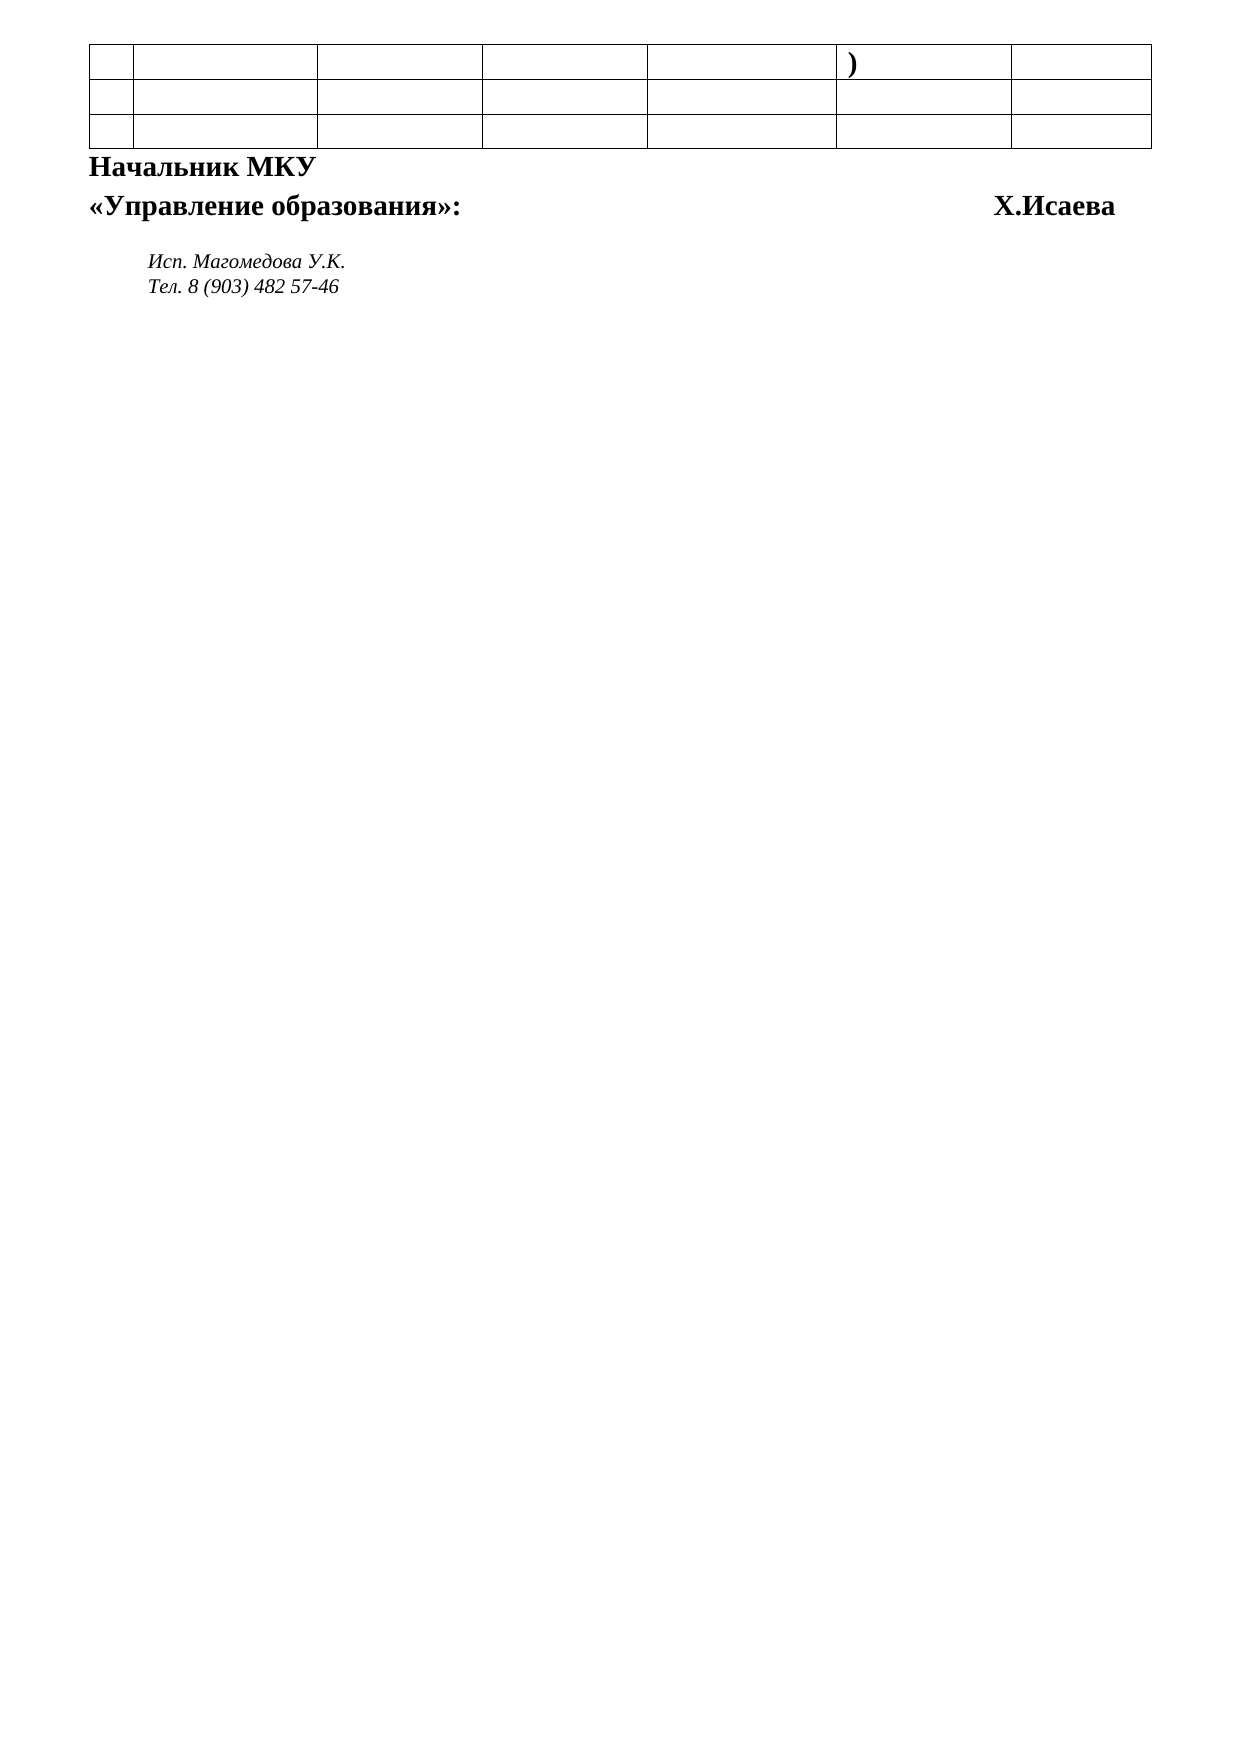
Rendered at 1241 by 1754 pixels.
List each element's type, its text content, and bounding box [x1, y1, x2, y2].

text Начальник МКУ [89, 149, 1139, 183]
table_cell [1012, 115, 1151, 148]
table_cell [1012, 80, 1151, 113]
table_cell [648, 115, 836, 148]
table_cell [648, 80, 836, 113]
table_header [134, 45, 317, 79]
table_cell [318, 80, 482, 113]
table_cell [483, 115, 647, 148]
table_cell [90, 115, 133, 148]
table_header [648, 45, 836, 79]
table_cell [90, 80, 133, 113]
text «Управление образования»: Х.Исаева [89, 188, 1139, 221]
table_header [1012, 45, 1151, 79]
table_cell [134, 115, 317, 148]
text Исп. Магомедова У.К. [89, 249, 1139, 273]
text Тел. 8 (903) 482 57-46 [89, 274, 1139, 298]
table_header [318, 45, 482, 79]
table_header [837, 45, 1011, 79]
table_cell [134, 80, 317, 113]
table_cell [318, 115, 482, 148]
table_cell [837, 115, 1011, 148]
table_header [483, 45, 647, 79]
table_cell [483, 80, 647, 113]
table_cell [837, 80, 1011, 113]
table_header № [90, 45, 133, 79]
